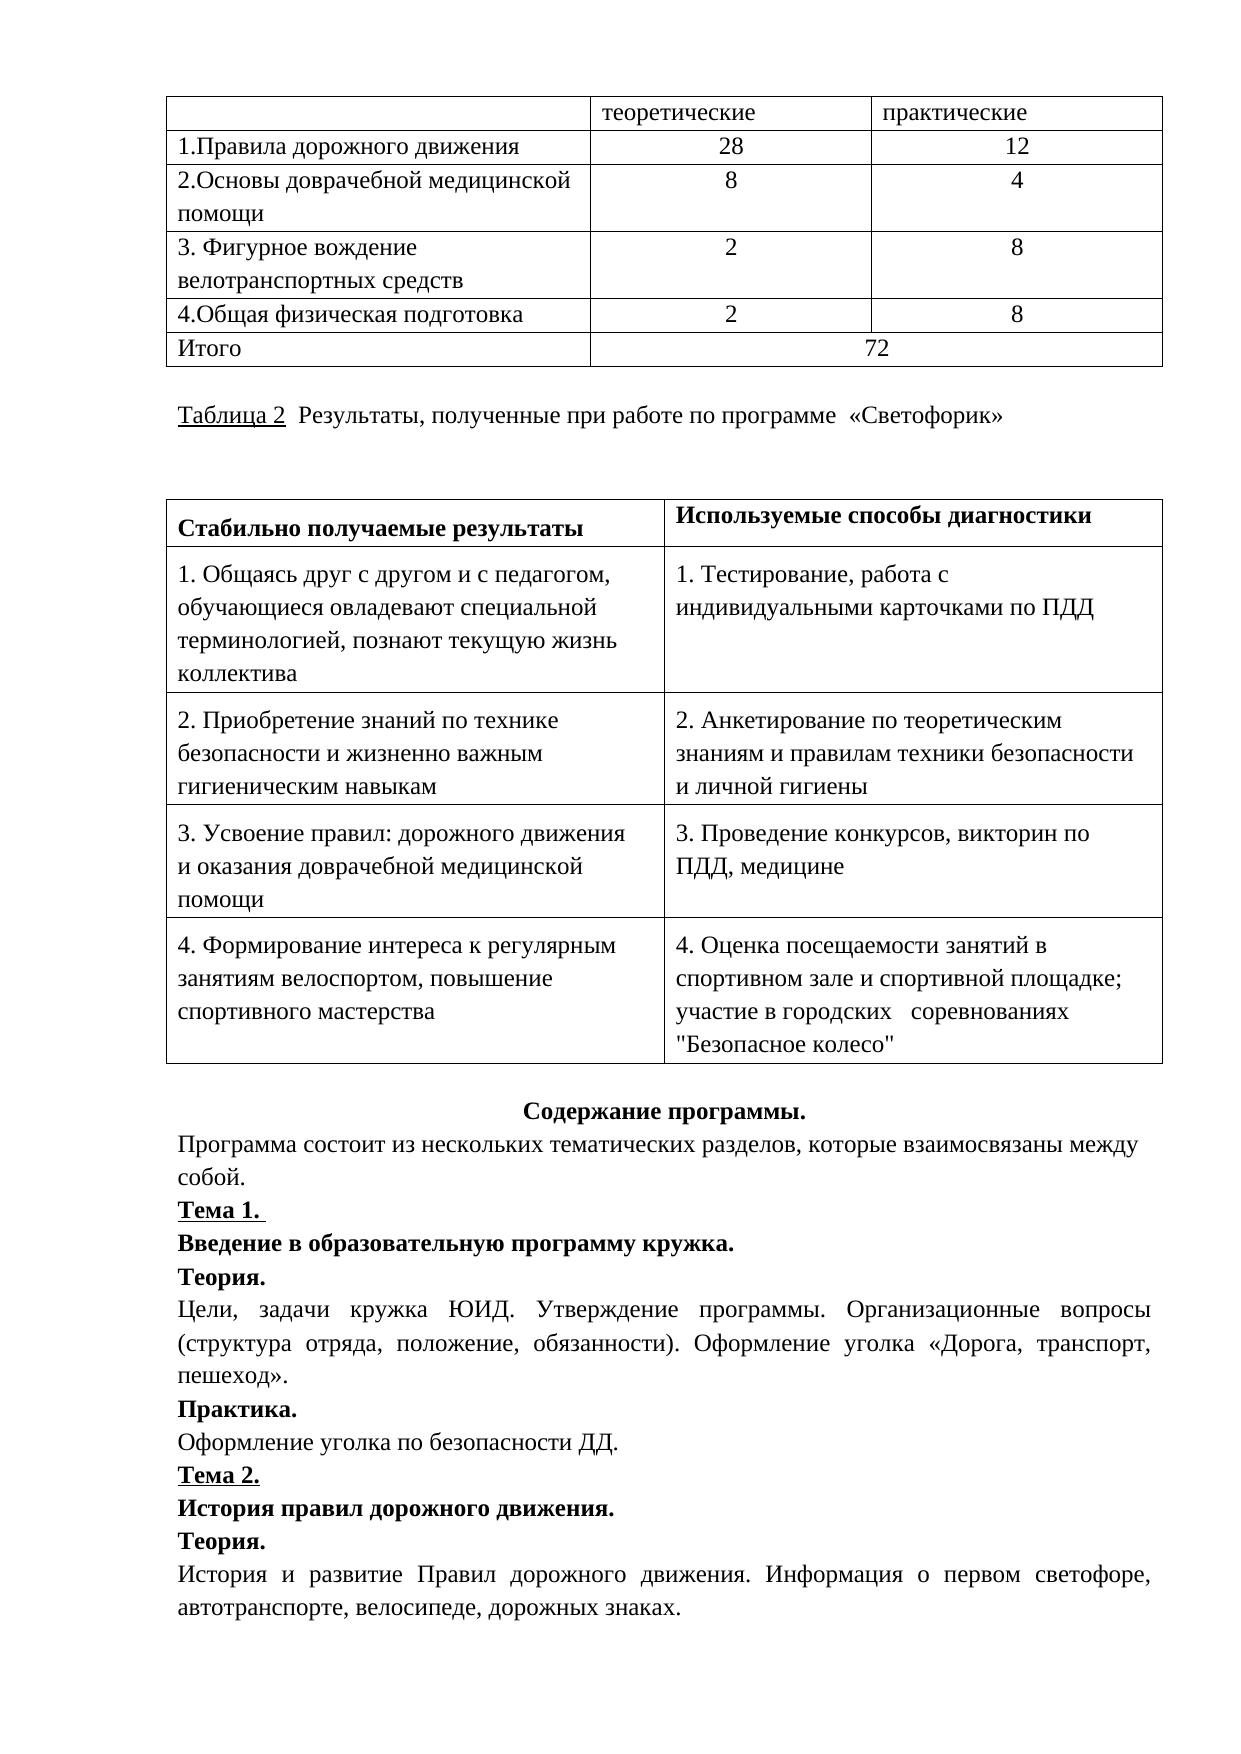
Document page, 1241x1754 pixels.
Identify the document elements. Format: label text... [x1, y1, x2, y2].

table_cell практические [872, 97, 1162, 130]
text Цели, задачи кружка ЮИД. Утверждение программы. Организационные вопросы (структура отряда, положение, обязанности). Оформление уголка «Дорога, транспорт, пешеход». [177, 1294, 1152, 1389]
text Оформление уголка по безопасности ДД. [177, 1427, 1152, 1455]
table_cell 8 [872, 232, 1162, 298]
text История и развитие Правил дорожного движения. Информация о первом светофоре, автотранспорте, велосипеде, дорожных знаках. [177, 1559, 1152, 1621]
table_cell теоретические [591, 97, 871, 130]
text Программа состоит из нескольких тематических разделов, которые взаимосвязаны между собой. [177, 1129, 1152, 1191]
text Тема 1. [177, 1196, 1152, 1224]
text Введение в образовательную программу кружка. [177, 1228, 1152, 1257]
table_cell 4.Общая физическая подготовка [167, 299, 590, 332]
text Таблица 2 Результаты, полученные при работе по программе «Светофорик» [177, 400, 1152, 429]
table_cell 3. Фигурное вождение велотранспортных средств [167, 232, 590, 298]
text История правил дорожного движения. [177, 1493, 1152, 1521]
table_cell 1.Правила дорожного движения [167, 131, 590, 164]
text Практика. [177, 1394, 1152, 1422]
table_cell 28 [591, 131, 871, 164]
table_cell 3. Усвоение правил: дорожного движения и оказания доврачебной медицинской помощи [167, 805, 664, 917]
table_cell 4. Оценка посещаемости занятий в спортивном зале и спортивной площадке; участие в городских соревнованиях "Безопасное колесо" [665, 918, 1162, 1062]
table_cell 2 [591, 299, 871, 332]
table_cell 1. Общаясь друг с другом и с педагогом, обучающиеся овладевают специальной терминологией, познают текущую жизнь коллектива [167, 547, 664, 692]
table_cell 3. Проведение конкурсов, викторин по ПДД, медицине [665, 805, 1162, 917]
table_cell 2. Анкетирование по теоретическим знаниям и правилам техники безопасности и личной гигиены [665, 693, 1162, 804]
text Тема 2. [177, 1460, 1152, 1488]
table_cell 72 [591, 333, 1162, 366]
table_cell 2.Основы доврачебной медицинской помощи [167, 165, 590, 231]
table_cell 2 [591, 232, 871, 298]
table_cell 4. Формирование интереса к регулярным занятиям велоспортом, повышение спортивного мастерства [167, 918, 664, 1062]
table_cell 12 [872, 131, 1162, 164]
table_cell 8 [591, 165, 871, 231]
table_cell 8 [872, 299, 1162, 332]
text Теория. [177, 1262, 1152, 1290]
table_header Стабильно получаемые результаты [167, 500, 664, 546]
table_cell Итого [167, 333, 590, 366]
table_cell 1. Тестирование, работа с индивидуальными карточками по ПДД [665, 547, 1162, 692]
table_cell 4 [872, 165, 1162, 231]
table_cell [167, 97, 590, 130]
table_cell 2. Приобретение знаний по технике безопасности и жизненно важным гигиеническим навыкам [167, 693, 664, 804]
text Теория. [177, 1526, 1152, 1554]
text Содержание программы. [177, 1096, 1152, 1125]
table_header Используемые способы диагностики [665, 500, 1162, 546]
